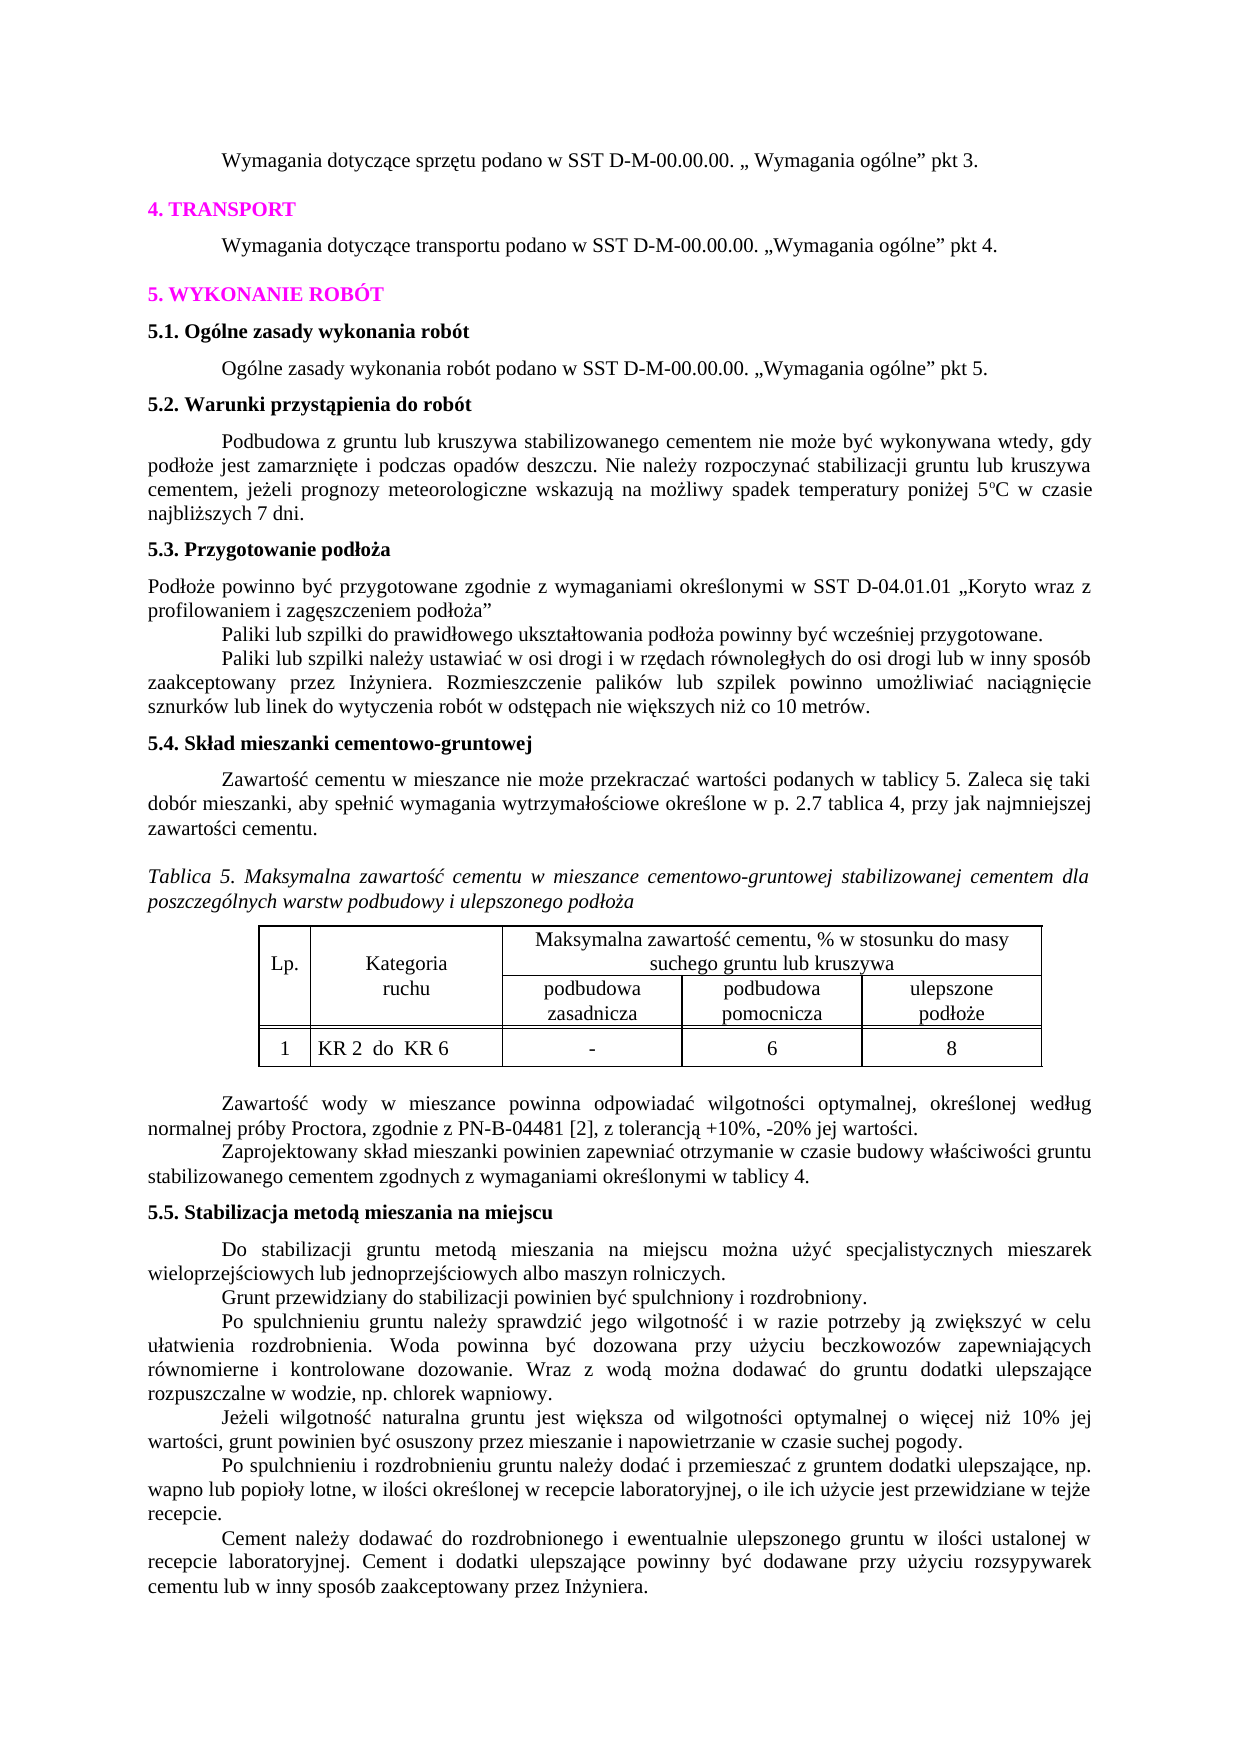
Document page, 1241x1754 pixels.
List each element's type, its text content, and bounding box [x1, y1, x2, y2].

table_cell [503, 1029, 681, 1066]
text 5.4. Skład mieszanki cementowo-gruntowej [148, 731, 1093, 755]
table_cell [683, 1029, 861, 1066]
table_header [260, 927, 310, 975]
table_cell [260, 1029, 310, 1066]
text Zawartość cementu w mieszance nie może przekraczać wartości podanych w tablicy 5. Zaleca się taki dobór mieszanki, aby spełnić wymagania wytrzymałościowe określone w p. 2.7 tablica 4, przy jak najmniejszej zawartości cementu. [148, 767, 1093, 839]
text 5.3. Przygotowanie podłoża [148, 537, 1093, 561]
text Wymagania dotyczące transportu podano w SST D-M-00.00.00. „Wymagania ogólne” pkt 4. [148, 233, 1093, 257]
text 5. wykonanie robót [148, 282, 1093, 306]
text 5.5. Stabilizacja metodą mieszania na miejscu [148, 1200, 1093, 1224]
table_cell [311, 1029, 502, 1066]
text Ogólne zasady wykonania robót podano w SST D-M-00.00.00. „Wymagania ogólne” pkt 5. [148, 355, 1093, 379]
text Cement należy dodawać do rozdrobnionego i ewentualnie ulepszonego gruntu w ilości ustalonej w recepcie laboratoryjnej. Cement i dodatki ulepszające powinny być dodawane przy użyciu rozsypywarek cementu lub w inny sposób zaakceptowany przez Inżyniera. [148, 1525, 1093, 1598]
text Podłoże powinno być przygotowane zgodnie z wymaganiami określonymi w SST D-04.01.01 „Koryto wraz z profilowaniem i zagęszczeniem podłoża” [148, 574, 1093, 622]
text Po spulchnieniu gruntu należy sprawdzić jego wilgotność i w razie potrzeby ją zwiększyć w celu ułatwienia rozdrobnienia. Woda powinna być dozowana przy użyciu beczkowozów zapewniających równomierne i kontrolowane dozowanie. Wraz z wodą można dodawać do gruntu dodatki ulepszające rozpuszczalne w wodzie, np. chlorek wapniowy. [148, 1309, 1093, 1405]
text Wymagania dotyczące sprzętu podano w SST D-M-00.00.00. „ Wymagania ogólne” pkt 3. [148, 148, 1093, 172]
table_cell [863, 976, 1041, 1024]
text Po spulchnieniu i rozdrobnieniu gruntu należy dodać i przemieszać z gruntem dodatki ulepszające, np. wapno lub popioły lotne, w ilości określonej w recepcie laboratoryjnej, o ile ich użycie jest przewidziane w tejże recepcie. [148, 1453, 1093, 1525]
text Grunt przewidziany do stabilizacji powinien być spulchniony i rozdrobniony. [148, 1285, 1093, 1309]
text Zaprojektowany skład mieszanki powinien zapewniać otrzymanie w czasie budowy właściwości gruntu stabilizowanego cementem zgodnych z wymaganiami określonymi w tablicy 4. [148, 1139, 1093, 1188]
text 5.1. Ogólne zasady wykonania robót [148, 319, 1093, 343]
text 4. transport [148, 197, 1093, 221]
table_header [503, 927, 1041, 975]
text Tablica 5. Maksymalna zawartość cementu w mieszance cementowo-gruntowej stabilizowanej cementem dla poszczególnych warstw podbudowy i ulepszonego podłoża [148, 864, 1093, 913]
text Jeżeli wilgotność naturalna gruntu jest większa od wilgotności optymalnej o więcej niż 10% jej wartości, grunt powinien być osuszony przez mieszanie i napowietrzanie w czasie suchej pogody. [148, 1405, 1093, 1453]
text 5.2. Warunki przystąpienia do robót [148, 392, 1093, 416]
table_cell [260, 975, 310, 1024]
text Zawartość wody w mieszance powinna odpowiadać wilgotności optymalnej, określonej według normalnej próby Proctora, zgodnie z PN-B-04481 [2], z tolerancją +10%, -20% jej wartości. [148, 1091, 1093, 1139]
text Podbudowa z gruntu lub kruszywa stabilizowanego cementem nie może być wykonywana wtedy, gdy podłoże jest zamarznięte i podczas opadów deszczu. Nie należy rozpoczynać stabilizacji gruntu lub kruszywa cementem, jeżeli prognozy meteorologiczne wskazują na możliwy spadek temperatury poniżej 5oC w czasie najbliższych 7 dni. [148, 428, 1093, 525]
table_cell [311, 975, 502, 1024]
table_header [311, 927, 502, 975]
text Do stabilizacji gruntu metodą mieszania na miejscu można użyć specjalistycznych mieszarek wieloprzejściowych lub jednoprzejściowych albo maszyn rolniczych. [148, 1237, 1093, 1285]
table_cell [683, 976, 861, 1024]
text Paliki lub szpilki należy ustawiać w osi drogi i w rzędach równoległych do osi drogi lub w inny sposób zaakceptowany przez Inżyniera. Rozmieszczenie palików lub szpilek powinno umożliwiać naciągnięcie sznurków lub linek do wytyczenia robót w odstępach nie większych niż co . [148, 646, 1093, 718]
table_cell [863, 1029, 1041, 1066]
text Paliki lub szpilki do prawidłowego ukształtowania podłoża powinny być wcześniej przygotowane. [148, 622, 1093, 646]
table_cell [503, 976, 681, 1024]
